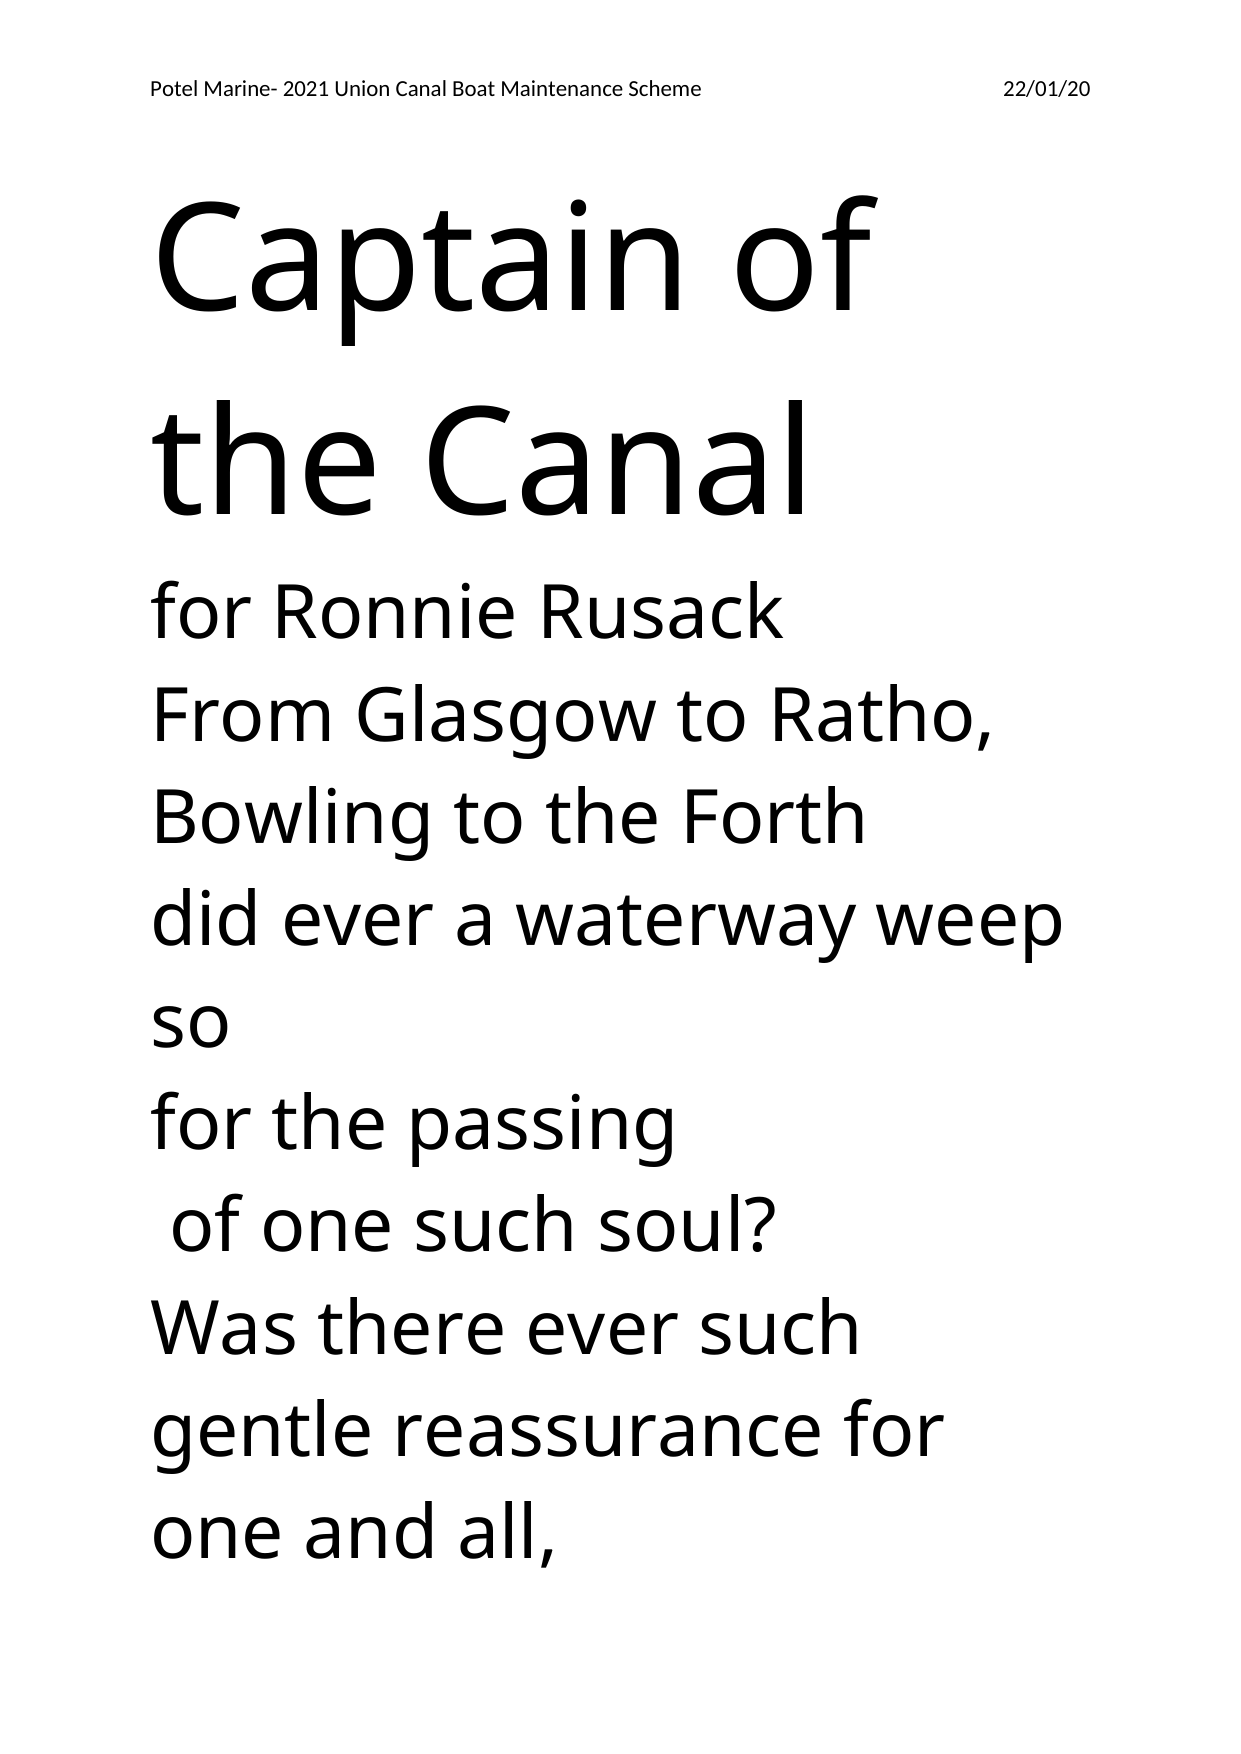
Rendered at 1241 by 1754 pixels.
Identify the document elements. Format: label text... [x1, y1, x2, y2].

text did ever a waterway weep so [150, 865, 1090, 1069]
text Was there ever such gentle reassurance for one and all, [150, 1274, 1090, 1580]
text for the passing [150, 1069, 1090, 1172]
text From Glasgow to Ratho, Bowling to the Forth [150, 661, 1090, 865]
text Captain of the Canal [150, 150, 1090, 558]
text for Ronnie Rusack [150, 558, 1090, 661]
text of one such soul? [150, 1172, 1090, 1274]
